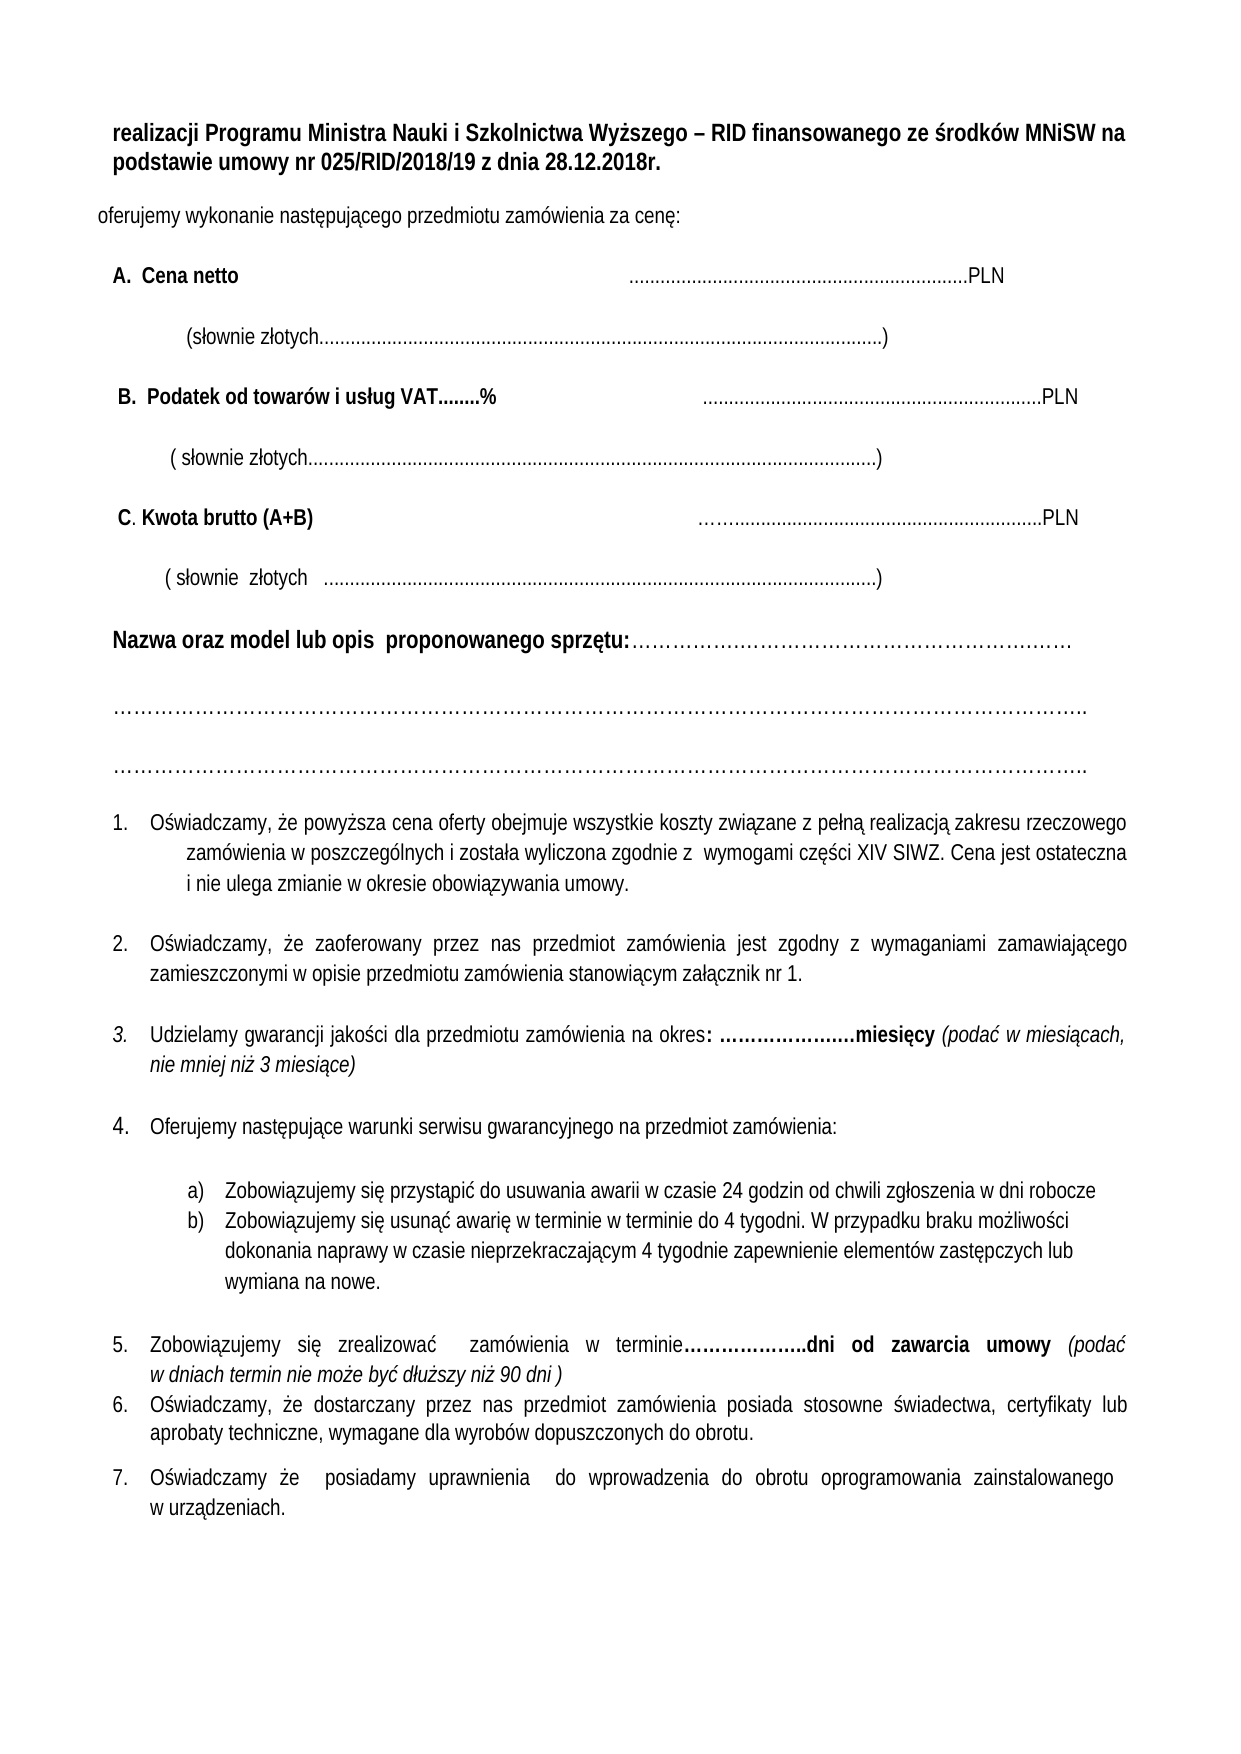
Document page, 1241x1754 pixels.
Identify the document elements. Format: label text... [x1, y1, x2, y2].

list Oświadczamy, że zaoferowany przez nas przedmiot zamówienia jest zgodny z wymaganiami zamawiającego zamieszczonymi w opisie przedmiotu zamówienia stanowiącym załącznik nr 1. [112, 930, 1128, 987]
list Udzielamy gwarancji jakości dla przedmiotu zamówienia na okres: ……………….…miesięcy (podać w miesiącach, nie mniej niż 3 miesiące) [112, 1021, 1128, 1077]
text ( słownie złotych ..........................................................................................................) [112, 564, 1128, 591]
text oferujemy wykonanie następującego przedmiotu zamówienia za cenę: [98, 202, 1128, 228]
list Oferujemy następujące warunki serwisu gwarancyjnego na przedmiot zamówienia: [112, 1111, 1128, 1140]
text Nazwa oraz model lub opis proponowanego sprzętu:…………….…………………………………….…… [112, 625, 1101, 653]
text (słownie złotych............................................................................................................) [112, 323, 1128, 349]
text ( słownie złotych.............................................................................................................) [112, 443, 1128, 470]
text …………………………………………………………………………………………………………………………….. [112, 691, 1101, 719]
list Zobowiązujemy się usunąć awarię w terminie w terminie do 4 tygodni. W przypadku braku możliwości dokonania naprawy w czasie nieprzekraczającym 4 tygodnie zapewnienie elementów zastępczych lub wymiana na nowe. [187, 1207, 1128, 1326]
list Oświadczamy że posiadamy uprawnienia do wprowadzenia do obrotu oprogramowania zainstalowanego w urządzeniach. [112, 1463, 1128, 1520]
list Zobowiązujemy się zrealizować zamówienia w terminie………………..dni od zawarcia umowy (podać w dniach termin nie może być dłuższy niż 90 dni ) [112, 1331, 1128, 1387]
list Oświadczamy, że powyższa cena oferty obejmuje wszystkie koszty związane z pełną realizacją zakresu rzeczowego zamówienia w poszczególnych i została wyliczona zgodnie z wymogami części XIV SIWZ. Cena jest ostateczna i nie ulega zmianie w okresie obowiązywania umowy. [112, 809, 1128, 896]
text C. Kwota brutto (A+B) ……...........................................................PLN [112, 504, 1128, 530]
list Zobowiązujemy się przystąpić do usuwania awarii w czasie 24 godzin od chwili zgłoszenia w dni robocze [187, 1177, 1128, 1203]
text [112, 118, 1128, 176]
list Oświadczamy, że dostarczany przez nas przedmiot zamówienia posiada stosowne świadectwa, certyfikaty lub aprobaty techniczne, wymagane dla wyrobów dopuszczonych do obrotu. [112, 1391, 1128, 1445]
text …………………………………………………………………………………………………………………………….. [112, 750, 1101, 778]
text B. Podatek od towarów i usług VAT........% .................................................................PLN [112, 383, 1128, 409]
text A. Cena netto .................................................................PLN [112, 262, 1128, 289]
